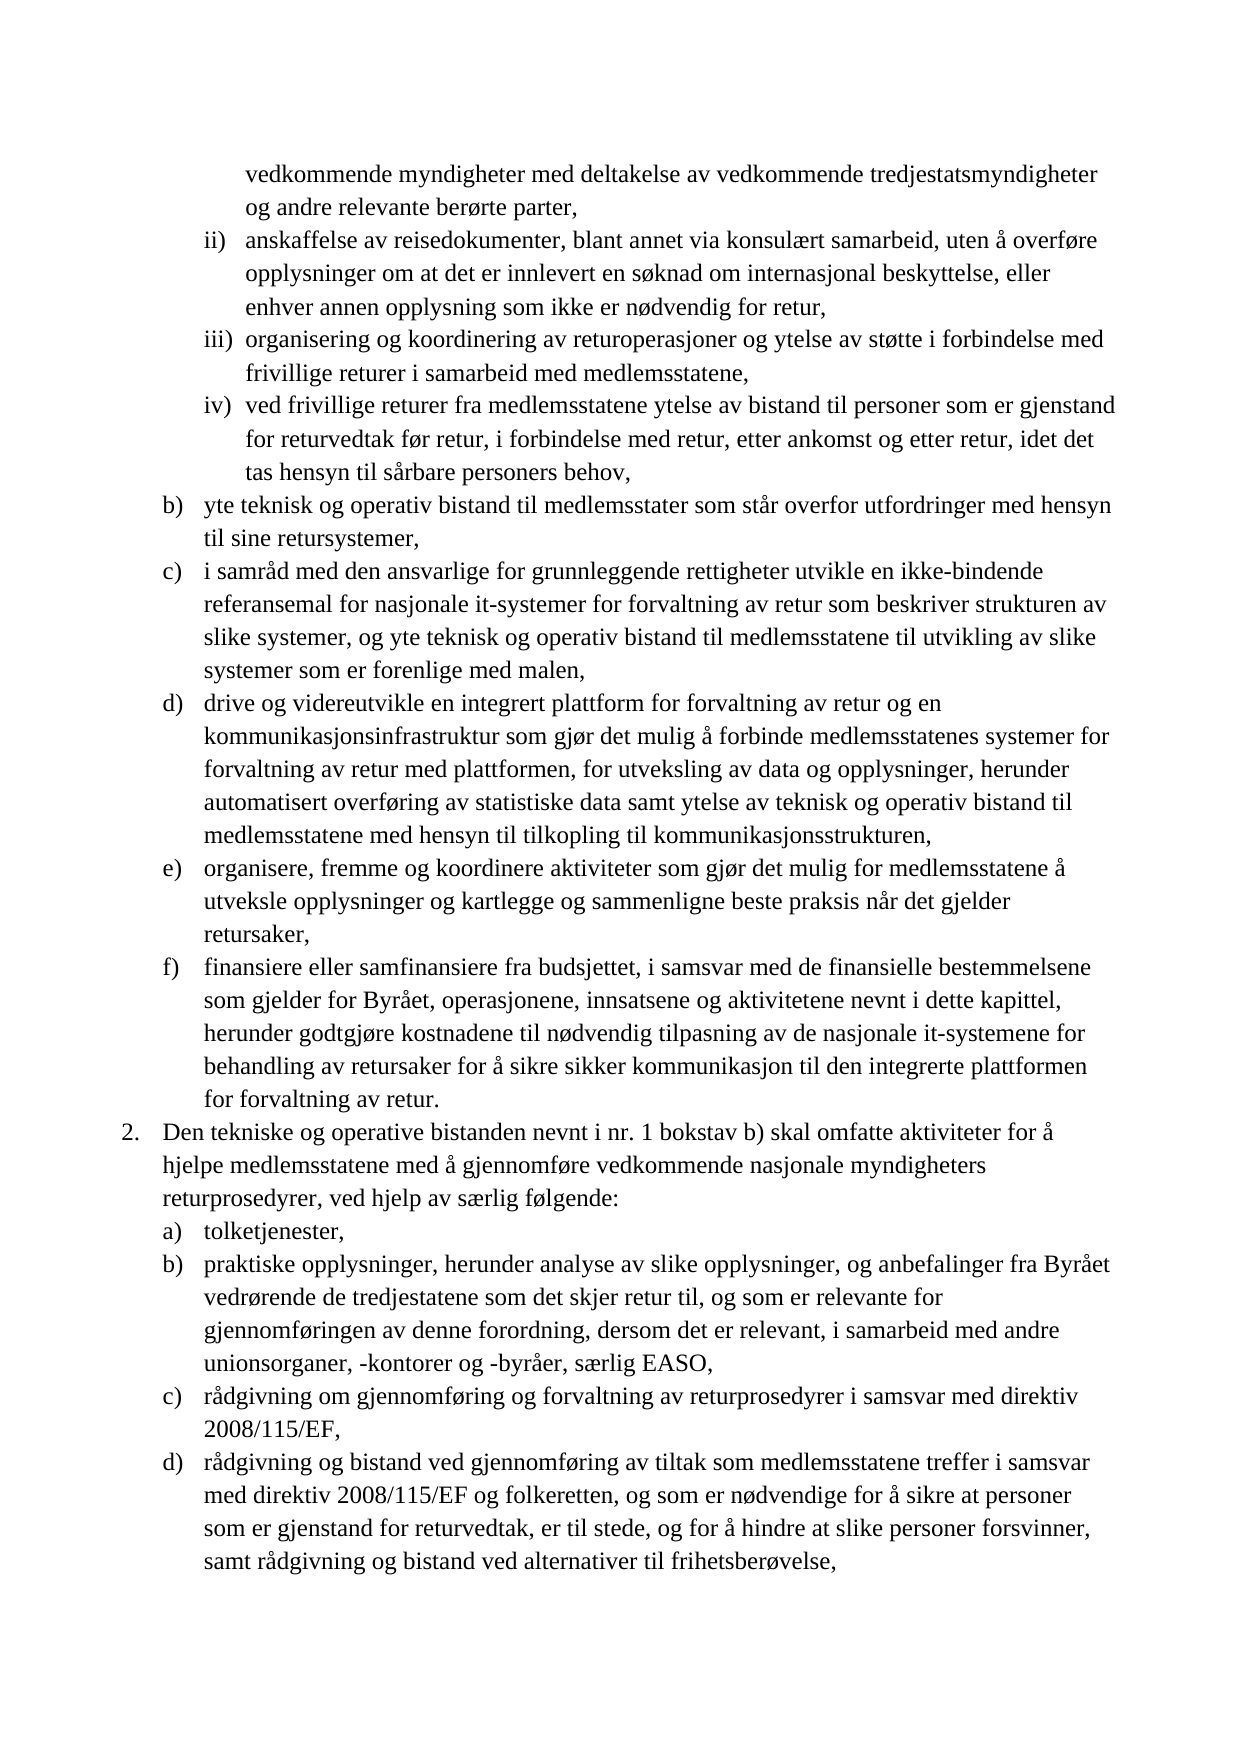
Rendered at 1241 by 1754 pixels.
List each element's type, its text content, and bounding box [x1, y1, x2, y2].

list ii) anskaffelse av reisedokumenter, blant annet via konsulært samarbeid, uten å overføre opplysninger om at det er innlevert en søknad om internasjonal beskyttelse, eller enhver annen opplysning som ikke er nødvendig for retur, [204, 226, 1119, 320]
list iii) organisering og koordinering av returoperasjoner og ytelse av støtte i forbindelse med frivillige returer i samarbeid med medlemsstatene, [204, 324, 1119, 386]
list e) organisere, fremme og koordinere aktiviteter som gjør det mulig for medlemsstatene å utveksle opplysninger og kartlegge og sammenligne beste praksis når det gjelder retursaker, [162, 853, 1119, 948]
list a) tolketjenester, [162, 1216, 1119, 1245]
list b) praktiske opplysninger, herunder analyse av slike opplysninger, og anbefalinger fra Byrået vedrørende de tredjestatene som det skjer retur til, og som er relevante for gjennomføringen av denne forordning, dersom det er relevant, i samarbeid med andre unionsorganer, -kontorer og -byråer, særlig EASO, [162, 1249, 1119, 1377]
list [204, 159, 1119, 221]
list d) drive og videreutvikle en integrert plattform for forvaltning av retur og en kommunikasjonsinfrastruktur som gjør det mulig å forbinde medlemsstatenes systemer for forvaltning av retur med plattformen, for utveksling av data og opplysninger, herunder automatisert overføring av statistiske data samt ytelse av teknisk og operativ bistand til medlemsstatene med hensyn til tilkopling til kommunikasjonsstrukturen, [162, 688, 1119, 849]
list c) i samråd med den ansvarlige for grunnleggende rettigheter utvikle en ikke-bindende referansemal for nasjonale it-systemer for forvaltning av retur som beskriver strukturen av slike systemer, og yte teknisk og operativ bistand til medlemsstatene til utvikling av slike systemer som er forenlige med malen, [162, 556, 1119, 683]
list 2. Den tekniske og operative bistanden nevnt i nr. 1 bokstav b) skal omfatte aktiviteter for å hjelpe medlemsstatene med å gjennomføre vedkommende nasjonale myndigheters returprosedyrer, ved hjelp av særlig følgende: [121, 1117, 1119, 1212]
list c) rådgivning om gjennomføring og forvaltning av returprosedyrer i samsvar med direktiv 2008/115/EF, [162, 1381, 1119, 1443]
list iv) ved frivillige returer fra medlemsstatene ytelse av bistand til personer som er gjenstand for returvedtak før retur, i forbindelse med retur, etter ankomst og etter retur, idet det tas hensyn til sårbare personers behov, [204, 391, 1119, 485]
list f) finansiere eller samfinansiere fra budsjettet, i samsvar med de finansielle bestemmelsene som gjelder for Byrået, operasjonene, innsatsene og aktivitetene nevnt i dette kapittel, herunder godtgjøre kostnadene til nødvendig tilpasning av de nasjonale it-systemene for behandling av retursaker for å sikre sikker kommunikasjon til den integrerte plattformen for forvaltning av retur. [162, 952, 1119, 1113]
list b) yte teknisk og operativ bistand til medlemsstater som står overfor utfordringer med hensyn til sine retursystemer, [162, 490, 1119, 551]
list d) rådgivning og bistand ved gjennomføring av tiltak som medlemsstatene treffer i samsvar med direktiv 2008/115/EF og folkeretten, og som er nødvendige for å sikre at personer som er gjenstand for returvedtak, er til stede, og for å hindre at slike personer forsvinner, samt rådgivning og bistand ved alternativer til frihetsberøvelse, [162, 1447, 1119, 1575]
